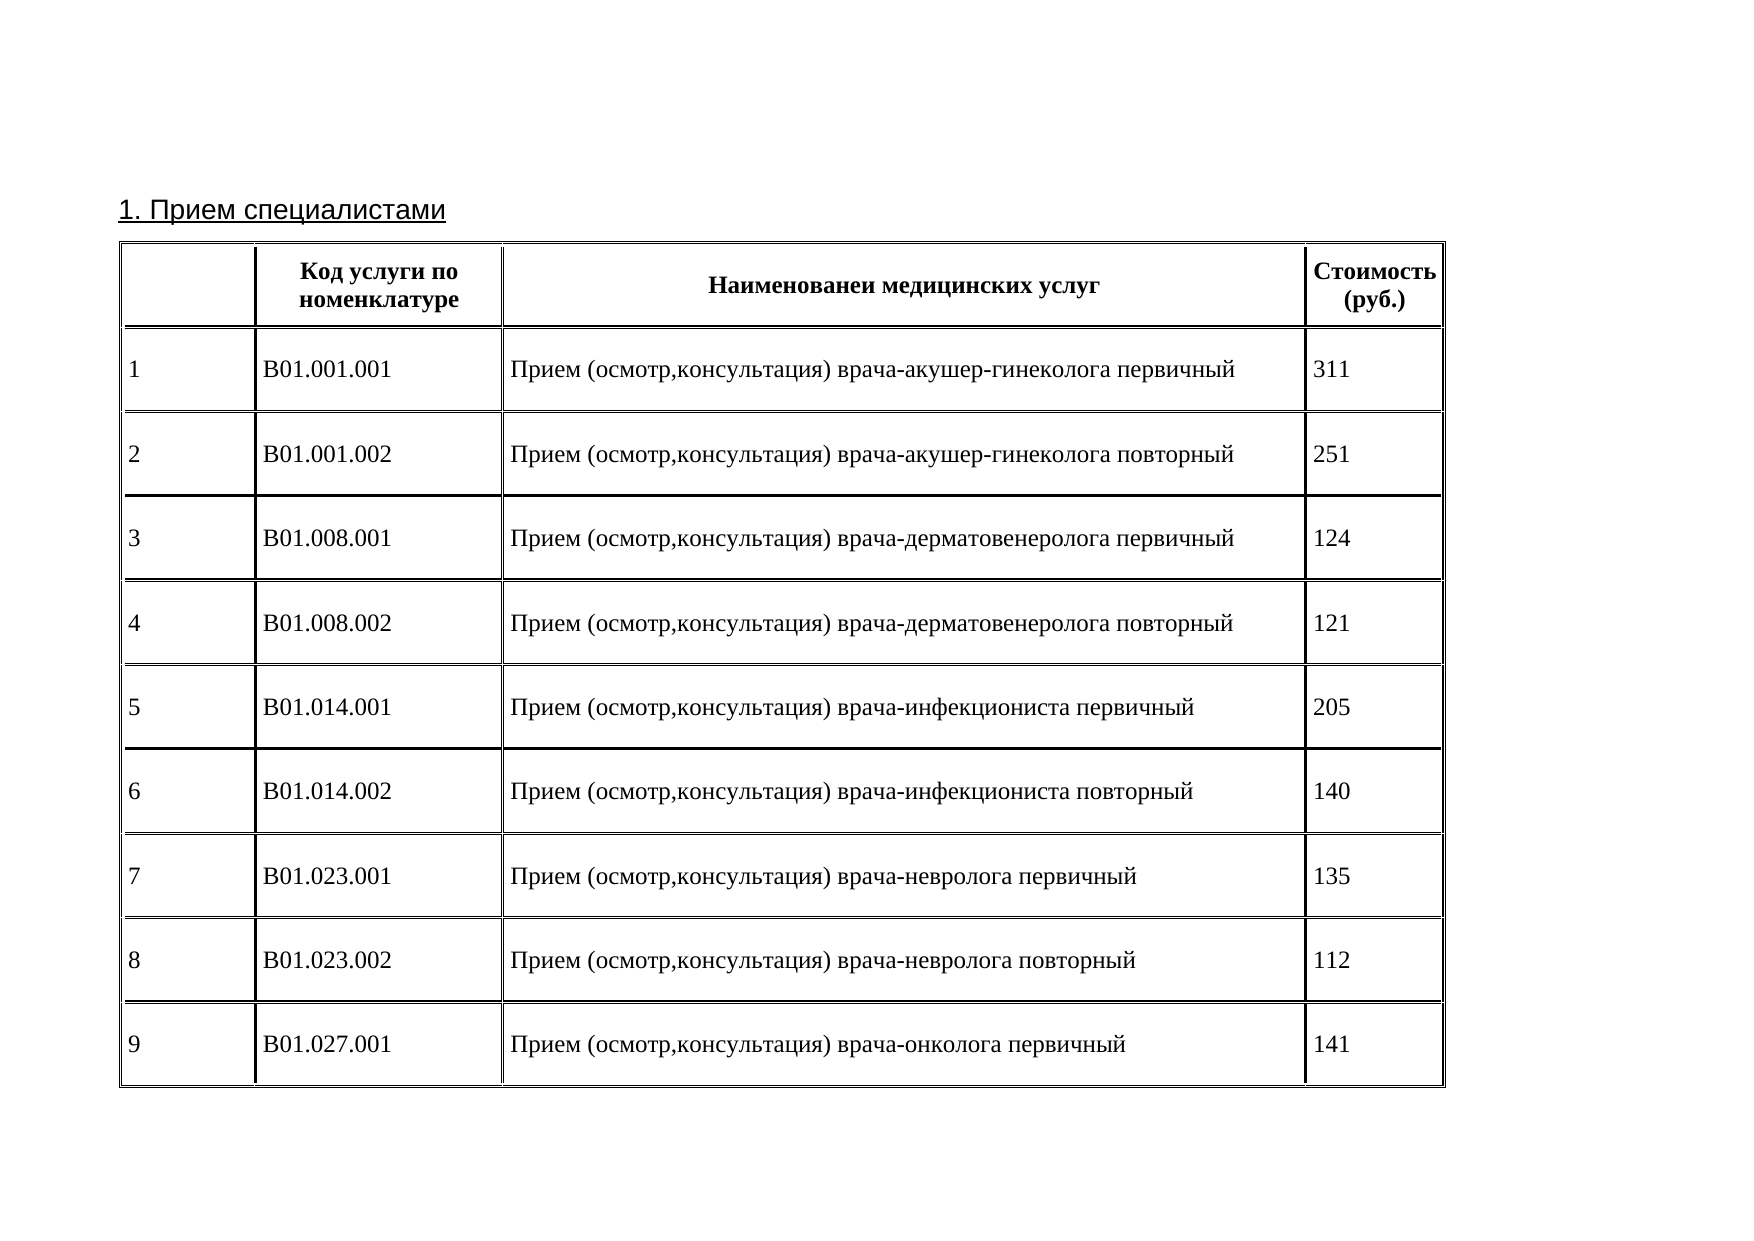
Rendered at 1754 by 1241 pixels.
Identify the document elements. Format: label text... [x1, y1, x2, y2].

table_cell 3 [122, 494, 254, 578]
table_cell 2 [122, 410, 254, 494]
table_cell 5 [120, 663, 255, 747]
table_cell Прием (осмотр,консультация) врача-невролога повторный [504, 919, 1304, 1000]
table_cell 7 [122, 831, 254, 916]
table_cell В01.014.002 [257, 750, 501, 831]
table_cell 141 [1305, 1000, 1443, 1084]
table_cell Прием (осмотр,консультация) врача-акушер-гинеколога повторный [504, 413, 1304, 494]
table_header [120, 242, 255, 325]
table_cell 112 [1305, 916, 1444, 1000]
table_cell 124 [1307, 494, 1442, 578]
table_cell 1 [122, 325, 254, 409]
table_cell 140 [1307, 747, 1442, 831]
table_cell 205 [1305, 663, 1444, 747]
table_cell В01.027.001 [255, 1004, 503, 1084]
table_cell В01.001.001 [257, 329, 501, 409]
table_cell 8 [120, 916, 255, 1000]
table_cell Прием (осмотр,консультация) врача-акушер-гинеколога первичный [504, 329, 1304, 409]
table_cell 121 [1307, 578, 1443, 663]
table_cell 6 [122, 747, 254, 831]
table_header Наименованеи медицинских услуг [503, 244, 1305, 325]
table_cell 311 [1307, 325, 1443, 409]
table_cell Прием (осмотр,консультация) врача-инфекциониста повторный [504, 750, 1304, 831]
table_cell Прием (осмотр,консультация) врача-дерматовенеролога повторный [504, 582, 1304, 663]
table_cell 4 [122, 578, 254, 663]
table_cell 9 [122, 1000, 255, 1084]
table_cell 251 [1307, 410, 1443, 494]
table_cell Прием (осмотр,консультация) врача-онколога первичный [503, 1004, 1305, 1084]
table_cell В01.008.002 [257, 582, 501, 663]
table_header Стоимость (руб.) [1305, 244, 1442, 325]
table_cell 135 [1307, 831, 1443, 916]
table_cell В01.023.002 [257, 919, 501, 1000]
table_cell Прием (осмотр,консультация) врача-невролога первичный [504, 835, 1304, 916]
table_cell Прием (осмотр,консультация) врача-дерматовенеролога первичный [504, 497, 1304, 578]
table_cell В01.001.002 [257, 413, 501, 494]
table_header Код услуги по номенклатуре [255, 244, 503, 325]
text 1. Прием специалистами [118, 193, 1636, 225]
table_cell Прием (осмотр,консультация) врача-инфекциониста первичный [504, 666, 1304, 747]
table_cell В01.008.001 [257, 497, 501, 578]
table_cell В01.014.001 [257, 666, 501, 747]
table_cell В01.023.001 [257, 835, 501, 916]
